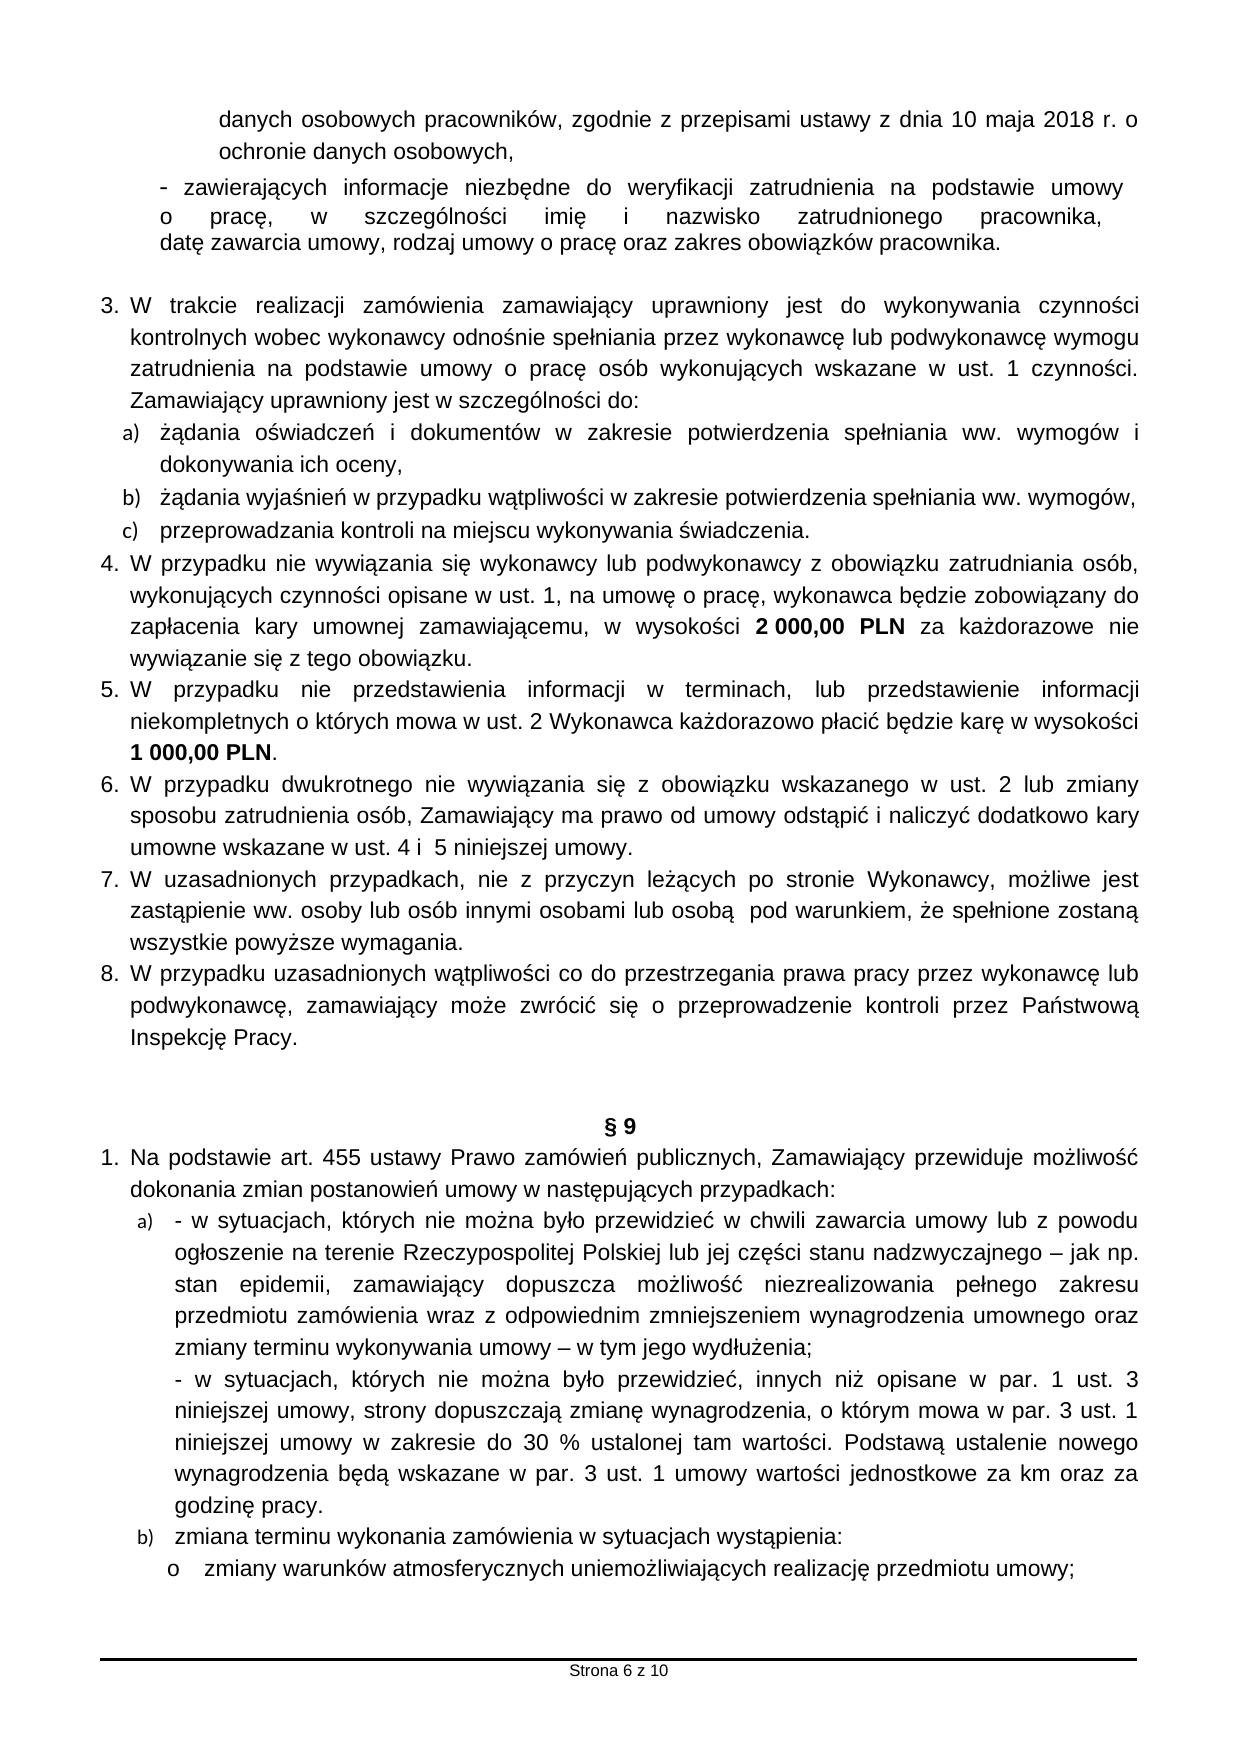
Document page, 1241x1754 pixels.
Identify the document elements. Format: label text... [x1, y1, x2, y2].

list przeprowadzania kontroli na miejscu wykonywania świadczenia. [122, 516, 1140, 544]
list W przypadku nie wywiązania się wykonawcy lub podwykonawcy z obowiązku zatrudniania osób, wykonujących czynności opisane w ust. 1, na umowę o pracę, wykonawca będzie zobowiązany do zapłacenia kary umownej zamawiającemu, w wysokości 2 000,00 PLN za każdorazowe nie wywiązanie się z tego obowiązku. [100, 550, 1140, 671]
list W przypadku nie przedstawienia informacji w terminach, lub przedstawienie informacji niekompletnych o których mowa w ust. 2 Wykonawca każdorazowo płacić będzie karę w wysokości 1 000,00 PLN. [100, 676, 1140, 766]
text - w sytuacjach, których nie można było przewidzieć, innych niż opisane w par. 1 ust. 3 niniejszej umowy, strony dopuszczają zmianę wynagrodzenia, o którym mowa w par. 3 ust. 1 niniejszej umowy w zakresie do 30 % ustalonej tam wartości. Podstawą ustalenie nowego wynagrodzenia będą wskazane w par. 3 ust. 1 umowy wartości jednostkowe za km oraz za godzinę pracy. [174, 1366, 1140, 1518]
list W przypadku dwukrotnego nie wywiązania się z obowiązku wskazanego w ust. 2 lub zmiany sposobu zatrudnienia osób, Zamawiający ma prawo od umowy odstąpić i naliczyć dodatkowo kary umowne wskazane w ust. 4 i 5 niniejszej umowy. [100, 771, 1140, 860]
list zmiana terminu wykonania zamówienia w sytuacjach wystąpienia: [137, 1523, 1140, 1550]
list żądania wyjaśnień w przypadku wątpliwości w zakresie potwierdzenia spełniania ww. wymogów, [122, 483, 1140, 511]
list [181, 100, 1140, 165]
list W przypadku uzasadnionych wątpliwości co do przestrzegania prawa pracy przez wykonawcę lub podwykonawcę, zamawiający może zwrócić się o przeprowadzenie kontroli przez Państwową Inspekcję Pracy. [100, 960, 1140, 1050]
list żądania oświadczeń i dokumentów w zakresie potwierdzenia spełniania ww. wymogów i dokonywania ich oceny, [122, 418, 1140, 478]
text - zawierających informacje niezbędne do weryfikacji zatrudnienia na podstawie umowy o pracę, w szczególności imię i nazwisko zatrudnionego pracownika, datę zawarcia umowy, rodzaj umowy o pracę oraz zakres obowiązków pracownika. [159, 168, 1140, 255]
text § 9 [100, 1113, 1140, 1139]
list Na podstawie art. 455 ustawy Prawo zamówień publicznych, Zamawiający przewiduje możliwość dokonania zmian postanowień umowy w następujących przypadkach: [100, 1144, 1140, 1202]
list W uzasadnionych przypadkach, nie z przyczyn leżących po stronie Wykonawcy, możliwe jest zastąpienie ww. osoby lub osób innymi osobami lub osobą pod warunkiem, że spełnione zostaną wszystkie powyższe wymagania. [100, 866, 1140, 955]
list - w sytuacjach, których nie można było przewidzieć w chwili zawarcia umowy lub z powodu ogłoszenie na terenie Rzeczypospolitej Polskiej lub jej części stanu nadzwyczajnego – jak np. stan epidemii, zamawiający dopuszcza możliwość niezrealizowania pełnego zakresu przedmiotu zamówienia wraz z odpowiednim zmniejszeniem wynagrodzenia umownego oraz zmiany terminu wykonywania umowy – w tym jego wydłużenia; [137, 1207, 1140, 1360]
list W trakcie realizacji zamówienia zamawiający uprawniony jest do wykonywania czynności kontrolnych wobec wykonawcy odnośnie spełniania przez wykonawcę lub podwykonawcę wymogu zatrudnienia na podstawie umowy o pracę osób wykonujących wskazane w ust. 1 czynności. Zamawiający uprawniony jest w szczególności do: [100, 292, 1140, 413]
list zmiany warunków atmosferycznych uniemożliwiających realizację przedmiotu umowy; [166, 1555, 1140, 1584]
